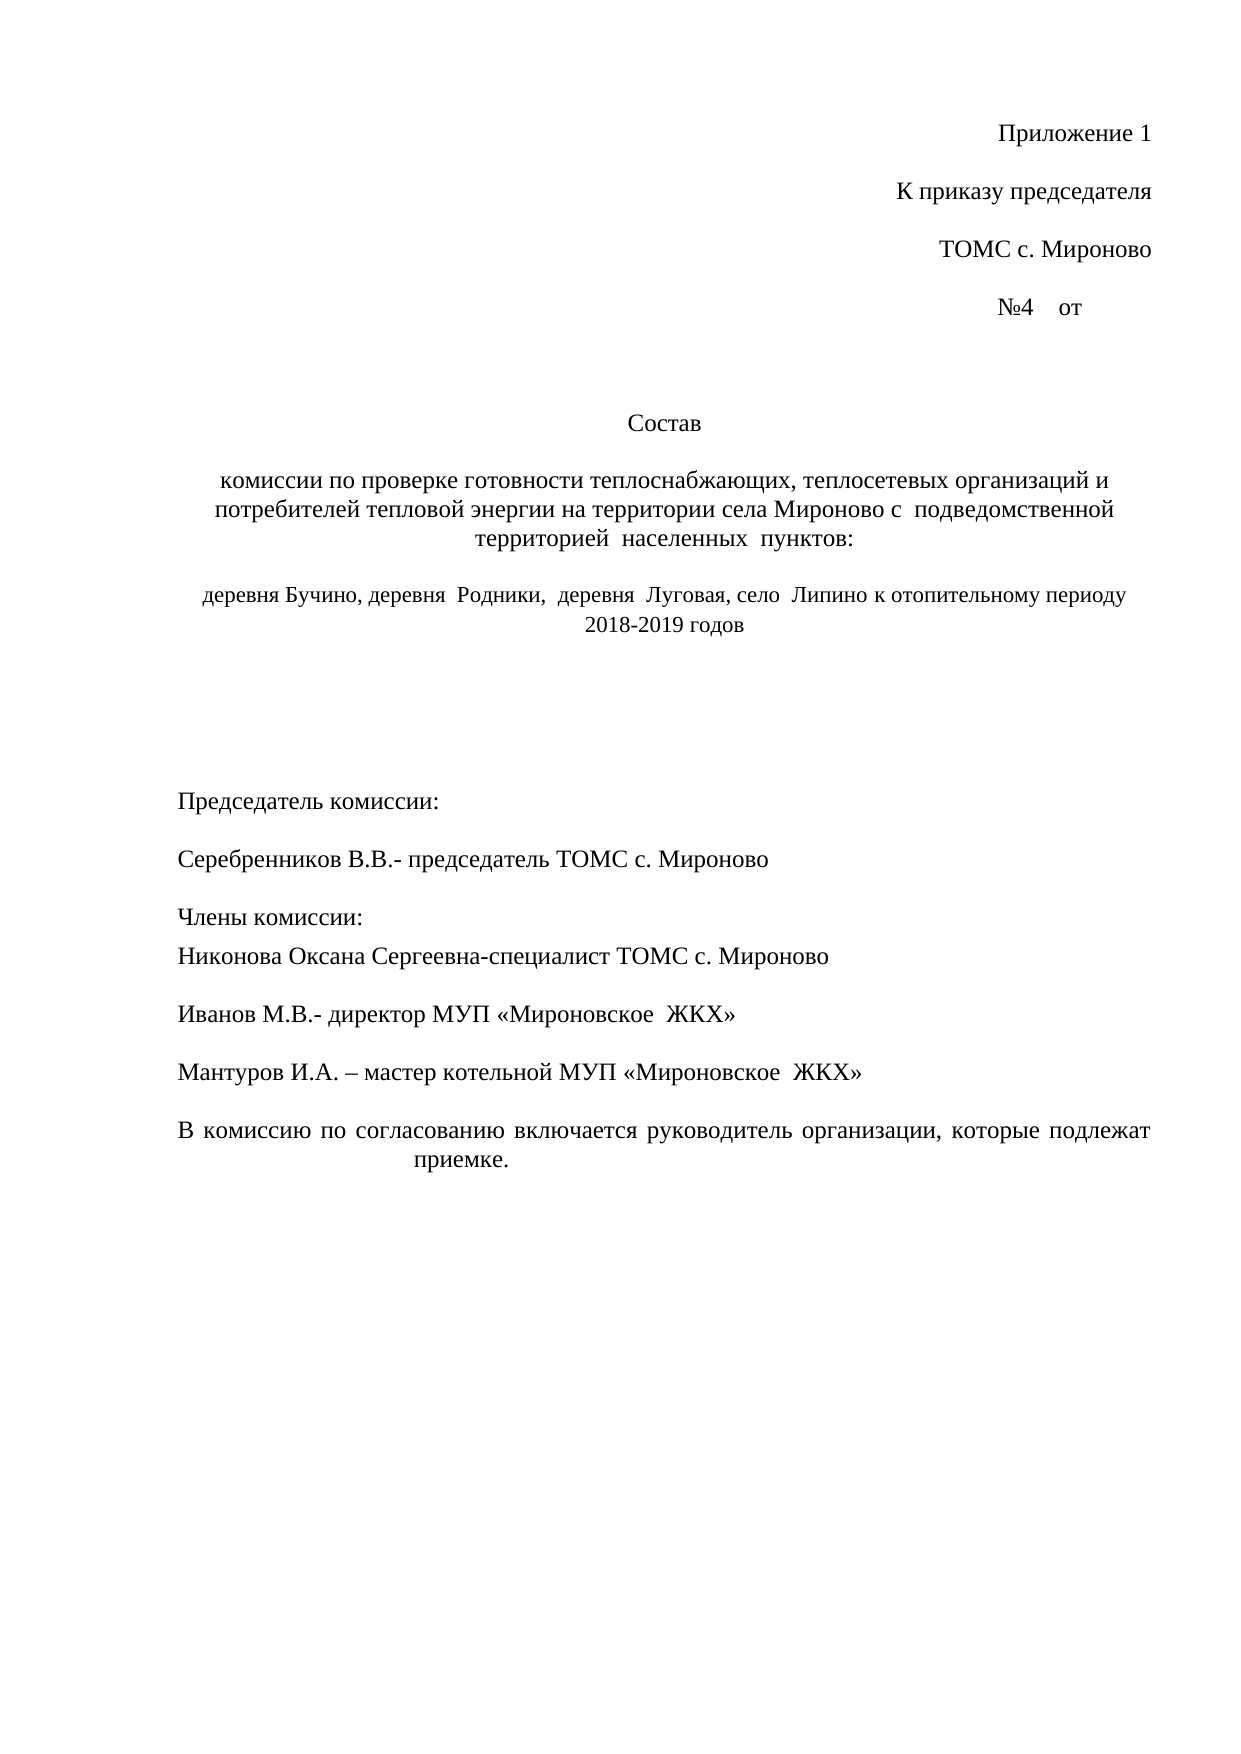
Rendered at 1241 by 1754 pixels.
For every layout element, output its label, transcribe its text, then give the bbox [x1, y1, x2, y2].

text ТОМС с. Мироново [177, 234, 1152, 263]
text Мантуров И.А. – мастер котельной МУП «Мироновское ЖКХ» [177, 1057, 1152, 1086]
text Члены комиссии: [177, 902, 1167, 931]
text В комиссию по согласованию включается руководитель организации, которые подлежат приемке. [177, 1115, 1152, 1173]
text Председатель комиссии: [177, 786, 1152, 815]
text Никонова Оксана Сергеевна-специалист ТОМС с. Мироново [177, 941, 1167, 970]
text Серебренников В.В.- председатель ТОМС с. Мироново [177, 844, 1152, 873]
text комиссии по проверке готовности теплоснабжающих, теплосетевых организаций и потребителей тепловой энергии на территории села Мироново с подведомственной территорией населенных пунктов: [177, 466, 1152, 552]
text Состав [177, 408, 1152, 436]
text деревня Бучино, деревня Родники, деревня Луговая, село Липино к отопительному периоду 2018-2019 годов [177, 581, 1152, 638]
text Иванов М.В.- директор МУП «Мироновское ЖКХ» [177, 999, 1152, 1028]
text №4 от [177, 292, 1152, 321]
text К приказу председателя [177, 176, 1152, 205]
text Приложение 1 [177, 118, 1152, 147]
